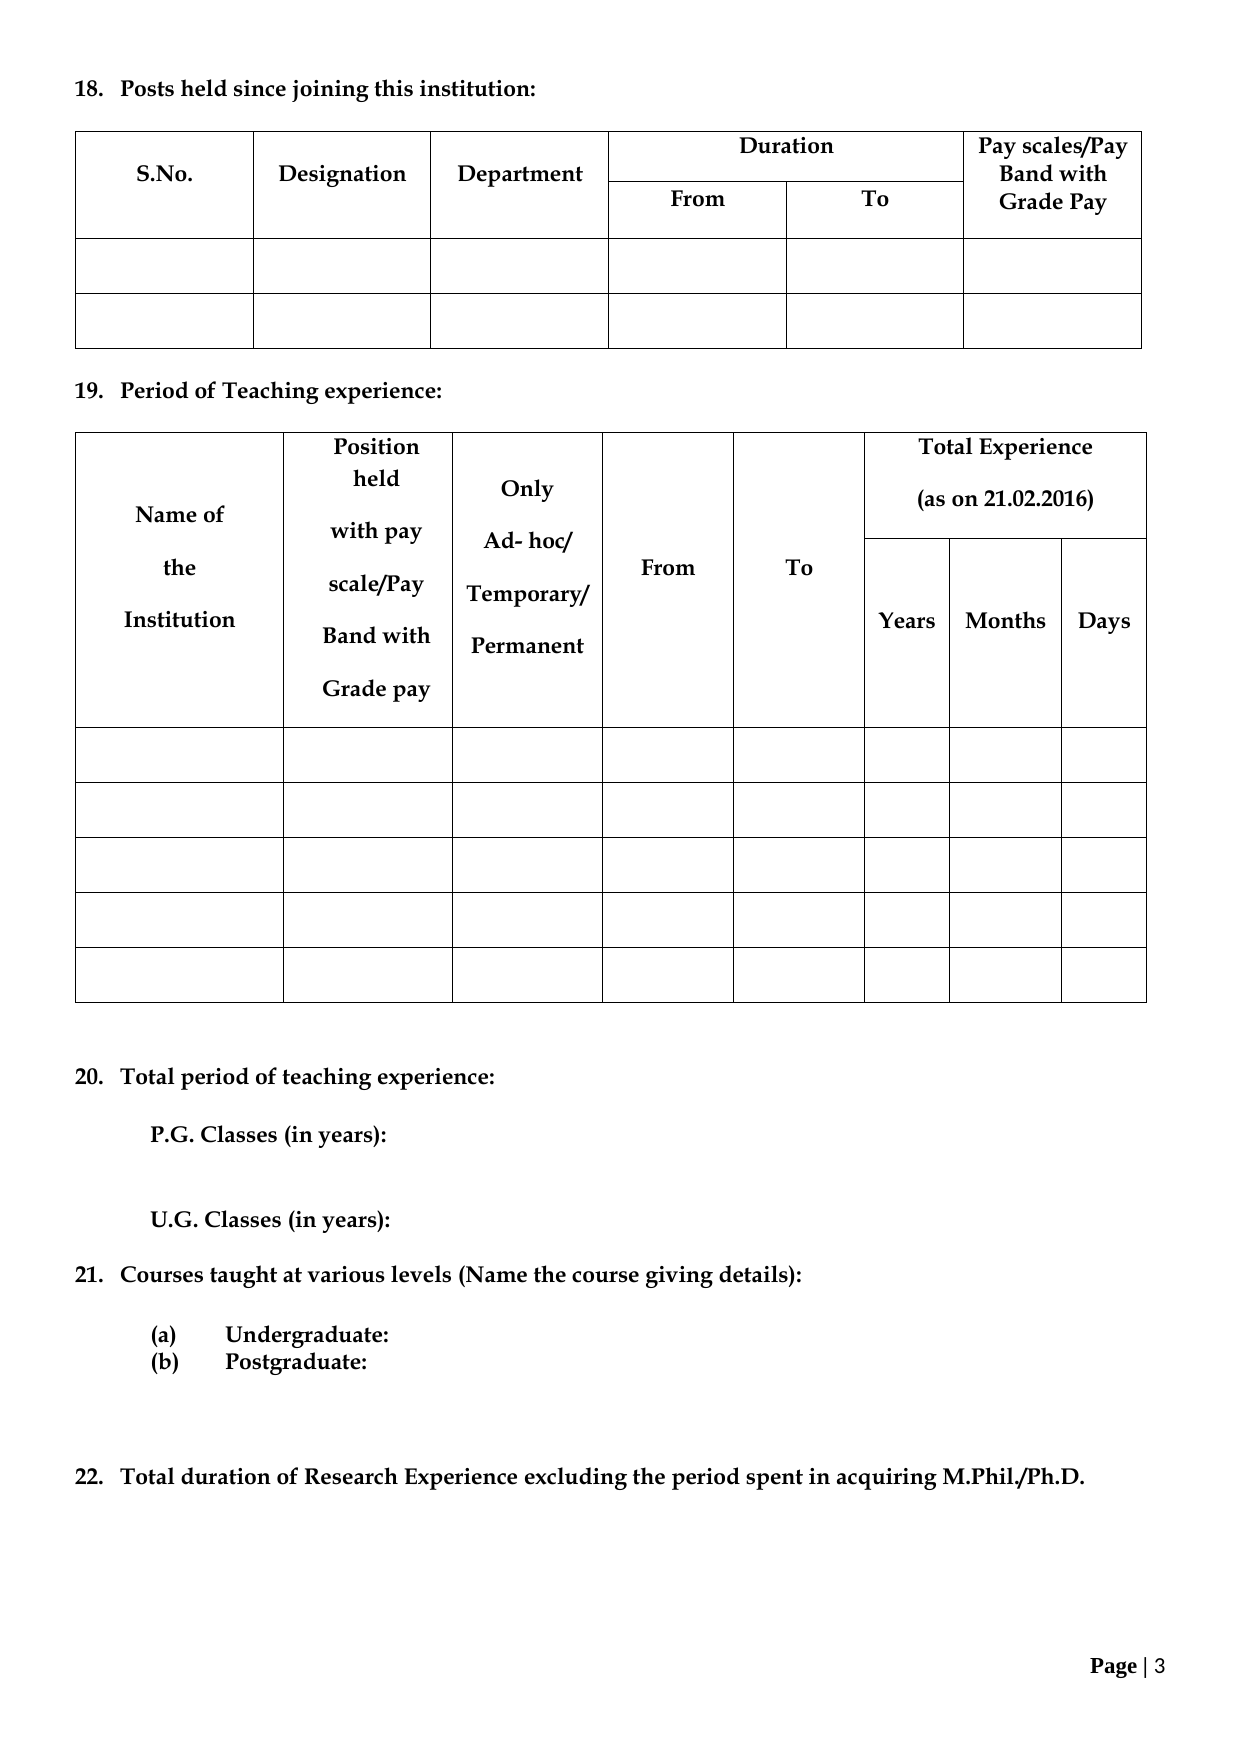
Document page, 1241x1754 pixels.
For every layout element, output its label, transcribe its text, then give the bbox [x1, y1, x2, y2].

table_cell [865, 728, 949, 782]
table_cell [609, 239, 786, 293]
table_cell [284, 783, 452, 837]
table_cell [254, 294, 430, 348]
table_cell [453, 728, 602, 782]
table_cell [453, 948, 602, 1002]
table_cell [453, 893, 602, 947]
list Undergraduate: [150, 1321, 1165, 1348]
text P.G. Classes (in years): [75, 1121, 1162, 1149]
table_cell [76, 783, 283, 837]
table_cell [1062, 838, 1146, 892]
table_cell [431, 294, 608, 348]
list Period of Teaching experience: [75, 377, 1165, 404]
table_header Name of the Institution [76, 433, 283, 727]
table_cell [284, 838, 452, 892]
table_cell [964, 239, 1141, 293]
table_cell From [609, 182, 786, 238]
table_header Duration [609, 132, 963, 181]
table_cell Days [1062, 539, 1146, 727]
table_cell [734, 893, 864, 947]
table_cell [787, 294, 963, 348]
table_cell [76, 239, 253, 293]
table_cell [1062, 783, 1146, 837]
table_cell [950, 838, 1061, 892]
table_cell [1062, 728, 1146, 782]
table_cell Years [865, 539, 949, 727]
table_cell [431, 239, 608, 293]
table_cell Months [950, 539, 1061, 727]
text U.G. Classes (in years): [150, 1206, 1165, 1234]
table_cell [950, 783, 1061, 837]
table_header From [603, 433, 733, 727]
table_cell [453, 838, 602, 892]
table_cell [603, 783, 733, 837]
list Total duration of Research Experience excluding the period spent in acquiring M.Phil./Ph.D. [75, 1463, 1165, 1491]
list Postgraduate: [150, 1348, 1165, 1376]
table_cell [284, 728, 452, 782]
table_header Total Experience (as on 21.02.2016) [865, 433, 1146, 538]
table_cell [603, 728, 733, 782]
table_header Pay scales/Pay Band with Grade Pay [964, 132, 1141, 238]
table_cell [950, 728, 1061, 782]
table_cell [254, 239, 430, 293]
table_header S.No. [76, 132, 253, 238]
table_cell [453, 783, 602, 837]
table_cell [76, 893, 283, 947]
table_cell [1062, 948, 1146, 1002]
table_cell [76, 948, 283, 1002]
table_cell [76, 838, 283, 892]
table_cell [284, 893, 452, 947]
table_cell [1062, 893, 1146, 947]
table_cell [865, 838, 949, 892]
table_cell [734, 728, 864, 782]
list Posts held since joining this institution: [75, 75, 1165, 103]
table_cell [950, 893, 1061, 947]
table_cell [76, 294, 253, 348]
table_cell [734, 783, 864, 837]
table_cell [964, 294, 1141, 348]
table_cell [865, 948, 949, 1002]
table_cell [609, 294, 786, 348]
table_cell [734, 838, 864, 892]
table_cell [284, 948, 452, 1002]
list Total period of teaching experience: [75, 1064, 1162, 1091]
table_header Department [431, 132, 608, 238]
table_header Only Ad- hoc/ Temporary/ Permanent [453, 433, 602, 727]
table_header Designation [254, 132, 430, 238]
table_cell [787, 239, 963, 293]
table_cell To [787, 182, 963, 238]
table_cell [734, 948, 864, 1002]
table_cell [865, 783, 949, 837]
table_cell [865, 893, 949, 947]
table_cell [603, 893, 733, 947]
table_cell [603, 838, 733, 892]
list Courses taught at various levels (Name the course giving details): [75, 1261, 1165, 1289]
table_cell [603, 948, 733, 1002]
table_cell [950, 948, 1061, 1002]
table_cell [76, 728, 283, 782]
table_header To [734, 433, 864, 727]
table_header Position held with pay scale/Pay Band with Grade pay [284, 433, 452, 727]
